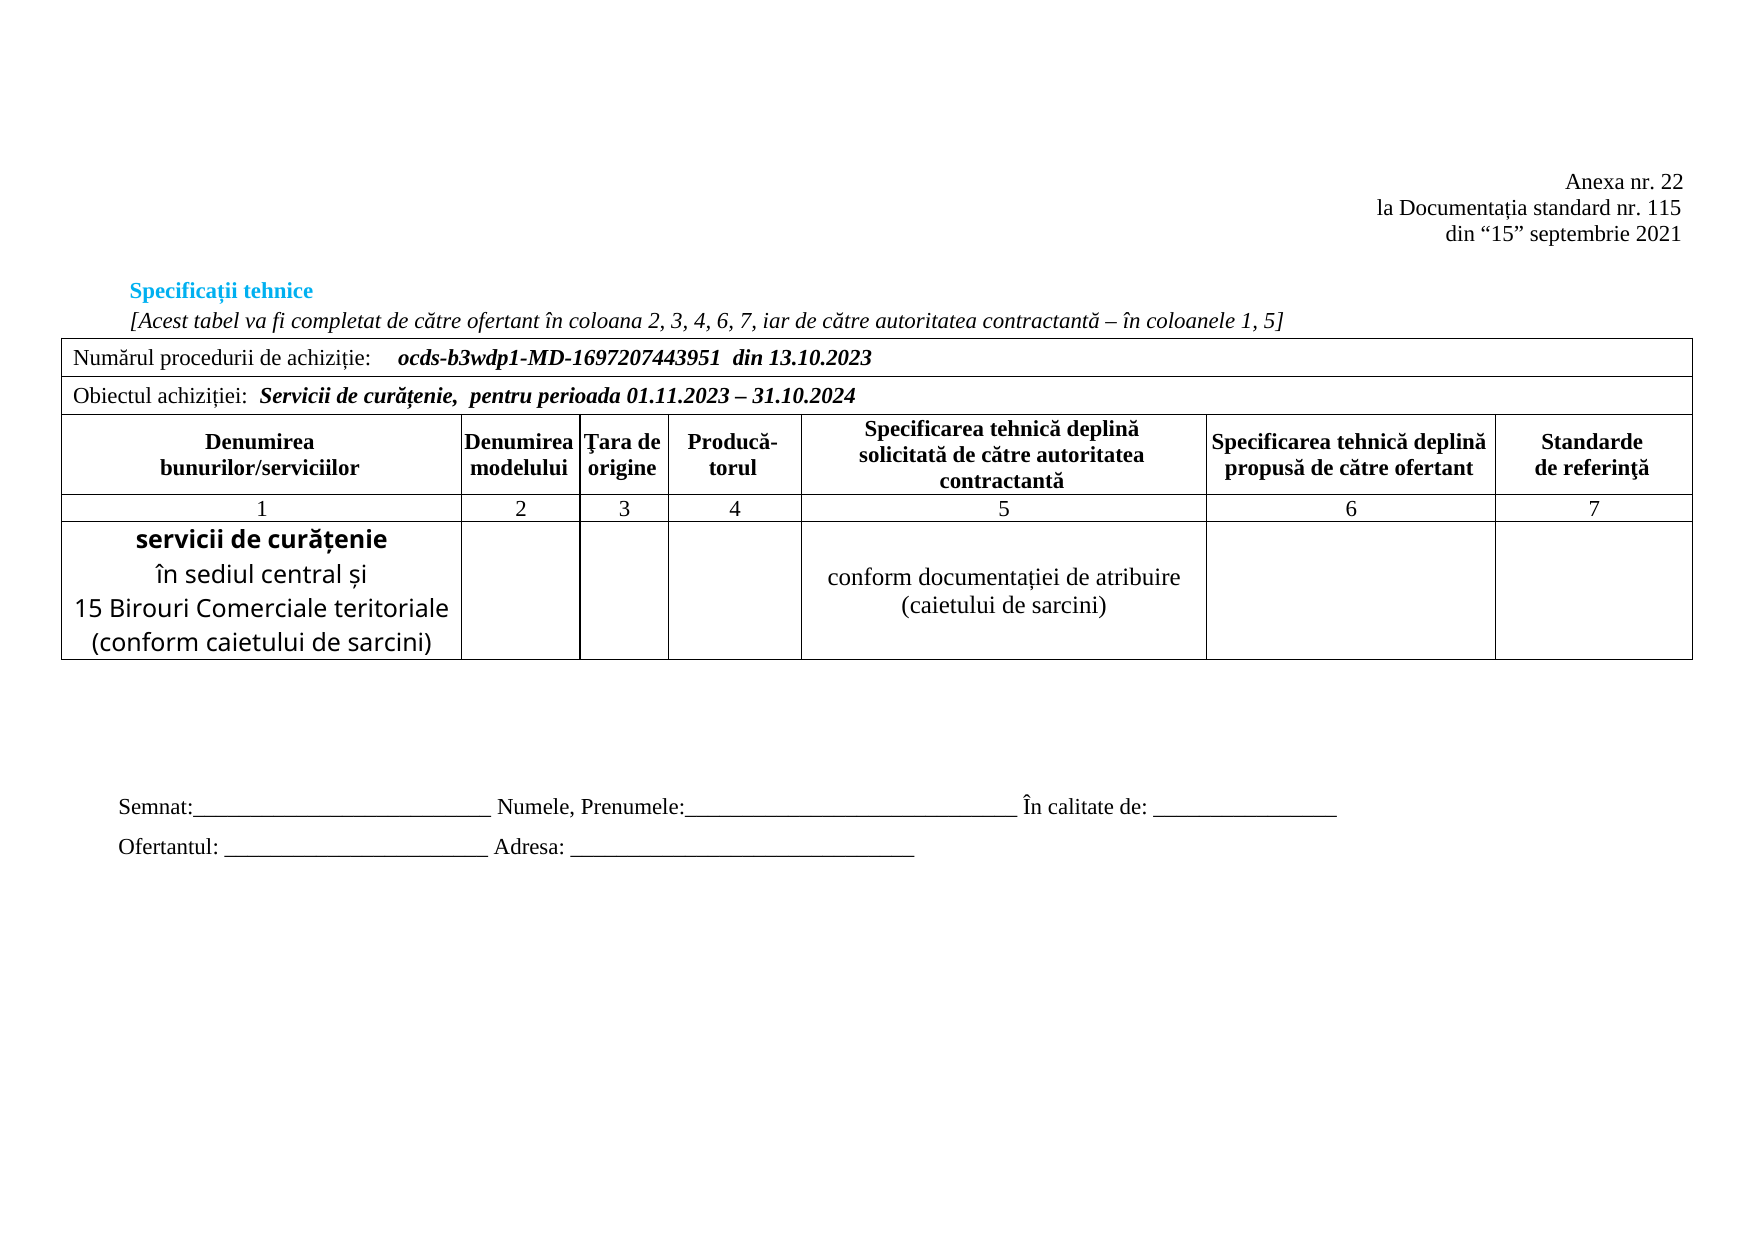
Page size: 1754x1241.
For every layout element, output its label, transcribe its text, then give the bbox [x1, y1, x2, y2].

text Semnat:__________________________ Numele, Prenumele:_____________________________ În calitate de: ________________ [118, 793, 1695, 820]
text Ofertantul: _______________________ Adresa: ______________________________ [118, 833, 1695, 859]
table_header Anexa nr. 22 la Documentația standard nr. 115 din “15” septembrie 2021 Specificații tehnice [Acest tabel va fi completat de către ofertant în coloana 2, 3, 4, 6, 7, iar de către autoritatea contractantă – în coloanele 1, 5] [59, 89, 1695, 659]
